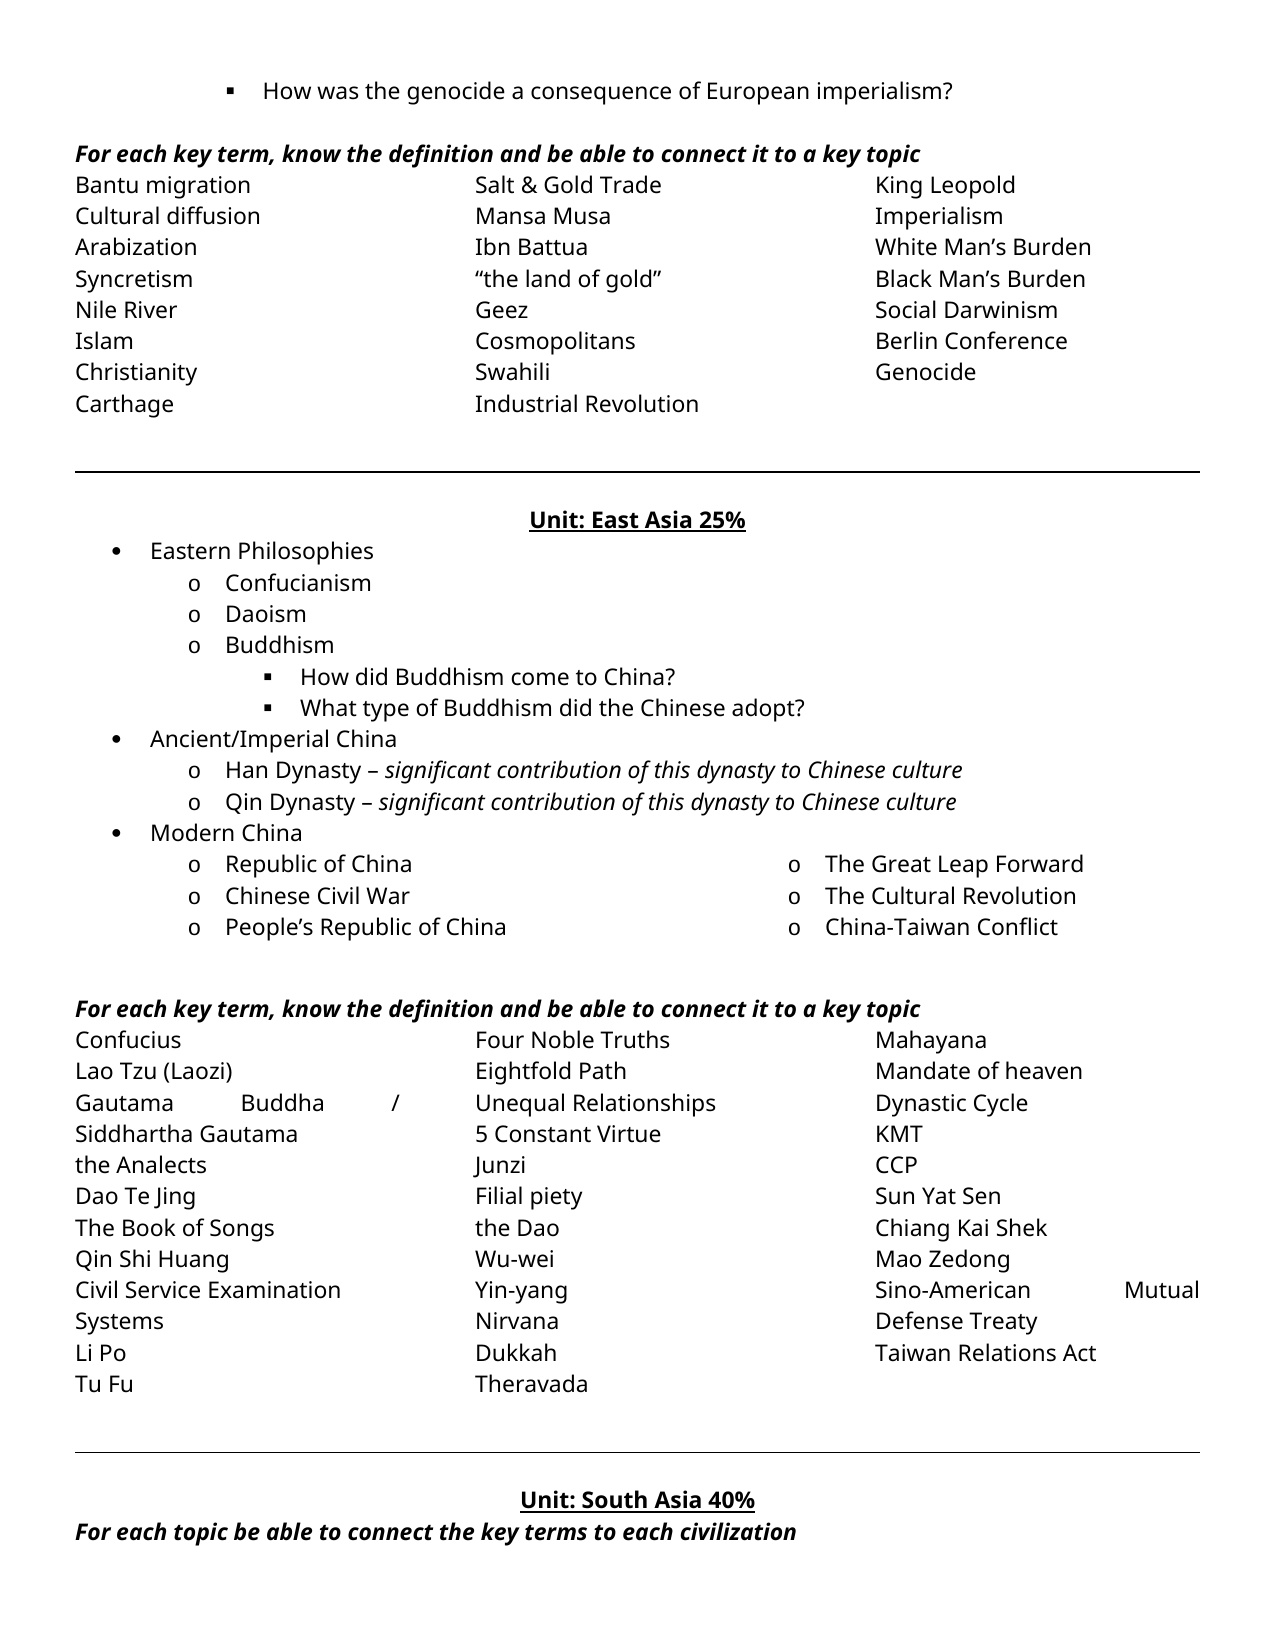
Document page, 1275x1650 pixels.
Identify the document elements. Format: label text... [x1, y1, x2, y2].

list How did Buddhism come to China? [262, 661, 1200, 692]
text Cosmopolitans [475, 325, 800, 356]
list Confucianism [187, 567, 1200, 598]
text Dao Te Jing [75, 1180, 400, 1212]
list Eastern Philosophies [112, 535, 1200, 567]
text KMT [875, 1118, 1200, 1149]
text Geez [475, 294, 800, 325]
text Qin Shi Huang [75, 1243, 400, 1274]
text Swahili [475, 356, 800, 387]
text Ibn Battua [475, 231, 800, 262]
list Chinese Civil War [187, 880, 600, 911]
text “the land of gold” [475, 262, 800, 294]
text Filial piety [475, 1180, 800, 1212]
text Mahayana [875, 1024, 1200, 1055]
text Salt & Gold Trade [475, 169, 800, 200]
text King Leopold [875, 169, 1200, 200]
text Confucius [75, 1024, 400, 1055]
text Sun Yat Sen [875, 1180, 1200, 1212]
text Nile River [75, 294, 400, 325]
list Buddhism [187, 629, 1200, 661]
text CCP [875, 1149, 1200, 1180]
text 5 Constant Virtue [475, 1118, 800, 1149]
text Dukkah [475, 1337, 800, 1368]
text Yin-yang [475, 1274, 800, 1305]
list China-Taiwan Conflict [787, 911, 1200, 942]
text Wu-wei [475, 1243, 800, 1274]
text For each key term, know the definition and be able to connect it to a key topic [75, 993, 1200, 1024]
text Taiwan Relations Act [875, 1337, 1200, 1368]
text The Book of Songs [75, 1212, 400, 1243]
text Civil Service Examination Systems [75, 1274, 400, 1337]
text For each topic be able to connect the key terms to each civilization [75, 1516, 1200, 1547]
list How was the genocide a consequence of European imperialism? [225, 75, 1200, 106]
text Junzi [475, 1149, 800, 1180]
text the Dao [475, 1212, 800, 1243]
text Unit: South Asia 40% [75, 1484, 1200, 1516]
list What type of Buddhism did the Chinese adopt? [262, 692, 1200, 723]
text Lao Tzu (Laozi) [75, 1055, 400, 1087]
text Christianity [75, 356, 400, 387]
text Li Po [75, 1337, 400, 1368]
text Unit: East Asia 25% [75, 504, 1200, 535]
text Four Noble Truths [475, 1024, 800, 1055]
list The Cultural Revolution [787, 880, 1200, 911]
text Imperialism [875, 200, 1200, 231]
list Daoism [187, 598, 1200, 629]
text Unequal Relationships [475, 1087, 800, 1118]
text Black Man’s Burden [875, 262, 1200, 294]
text Islam [75, 325, 400, 356]
text Mandate of heaven [875, 1055, 1200, 1087]
text For each key term, know the definition and be able to connect it to a key topic [75, 137, 1200, 169]
list Qin Dynasty – significant contribution of this dynasty to Chinese culture [187, 786, 1200, 817]
list People’s Republic of China [187, 911, 600, 942]
text Arabization [75, 231, 400, 262]
text Syncretism [75, 262, 400, 294]
text Tu Fu [75, 1368, 400, 1399]
text White Man’s Burden [875, 231, 1200, 262]
text Eightfold Path [475, 1055, 800, 1087]
text Mansa Musa [475, 200, 800, 231]
text Carthage [75, 387, 400, 419]
text Berlin Conference [875, 325, 1200, 356]
list Ancient/Imperial China [112, 723, 1200, 754]
list Republic of China [187, 848, 600, 880]
text Bantu migration [75, 169, 400, 200]
text Sino-American Mutual Defense Treaty [875, 1274, 1200, 1337]
text the Analects [75, 1149, 400, 1180]
text Gautama Buddha / Siddhartha Gautama [75, 1087, 400, 1149]
text Social Darwinism [875, 294, 1200, 325]
list Han Dynasty – significant contribution of this dynasty to Chinese culture [187, 754, 1200, 786]
text Mao Zedong [875, 1243, 1200, 1274]
text Genocide [875, 356, 1200, 387]
text Chiang Kai Shek [875, 1212, 1200, 1243]
text Theravada [475, 1368, 800, 1399]
text Dynastic Cycle [875, 1087, 1200, 1118]
text Nirvana [475, 1305, 800, 1337]
list Modern China [112, 817, 1200, 848]
text Industrial Revolution [475, 387, 800, 419]
text Cultural diffusion [75, 200, 400, 231]
list The Great Leap Forward [787, 848, 1200, 880]
